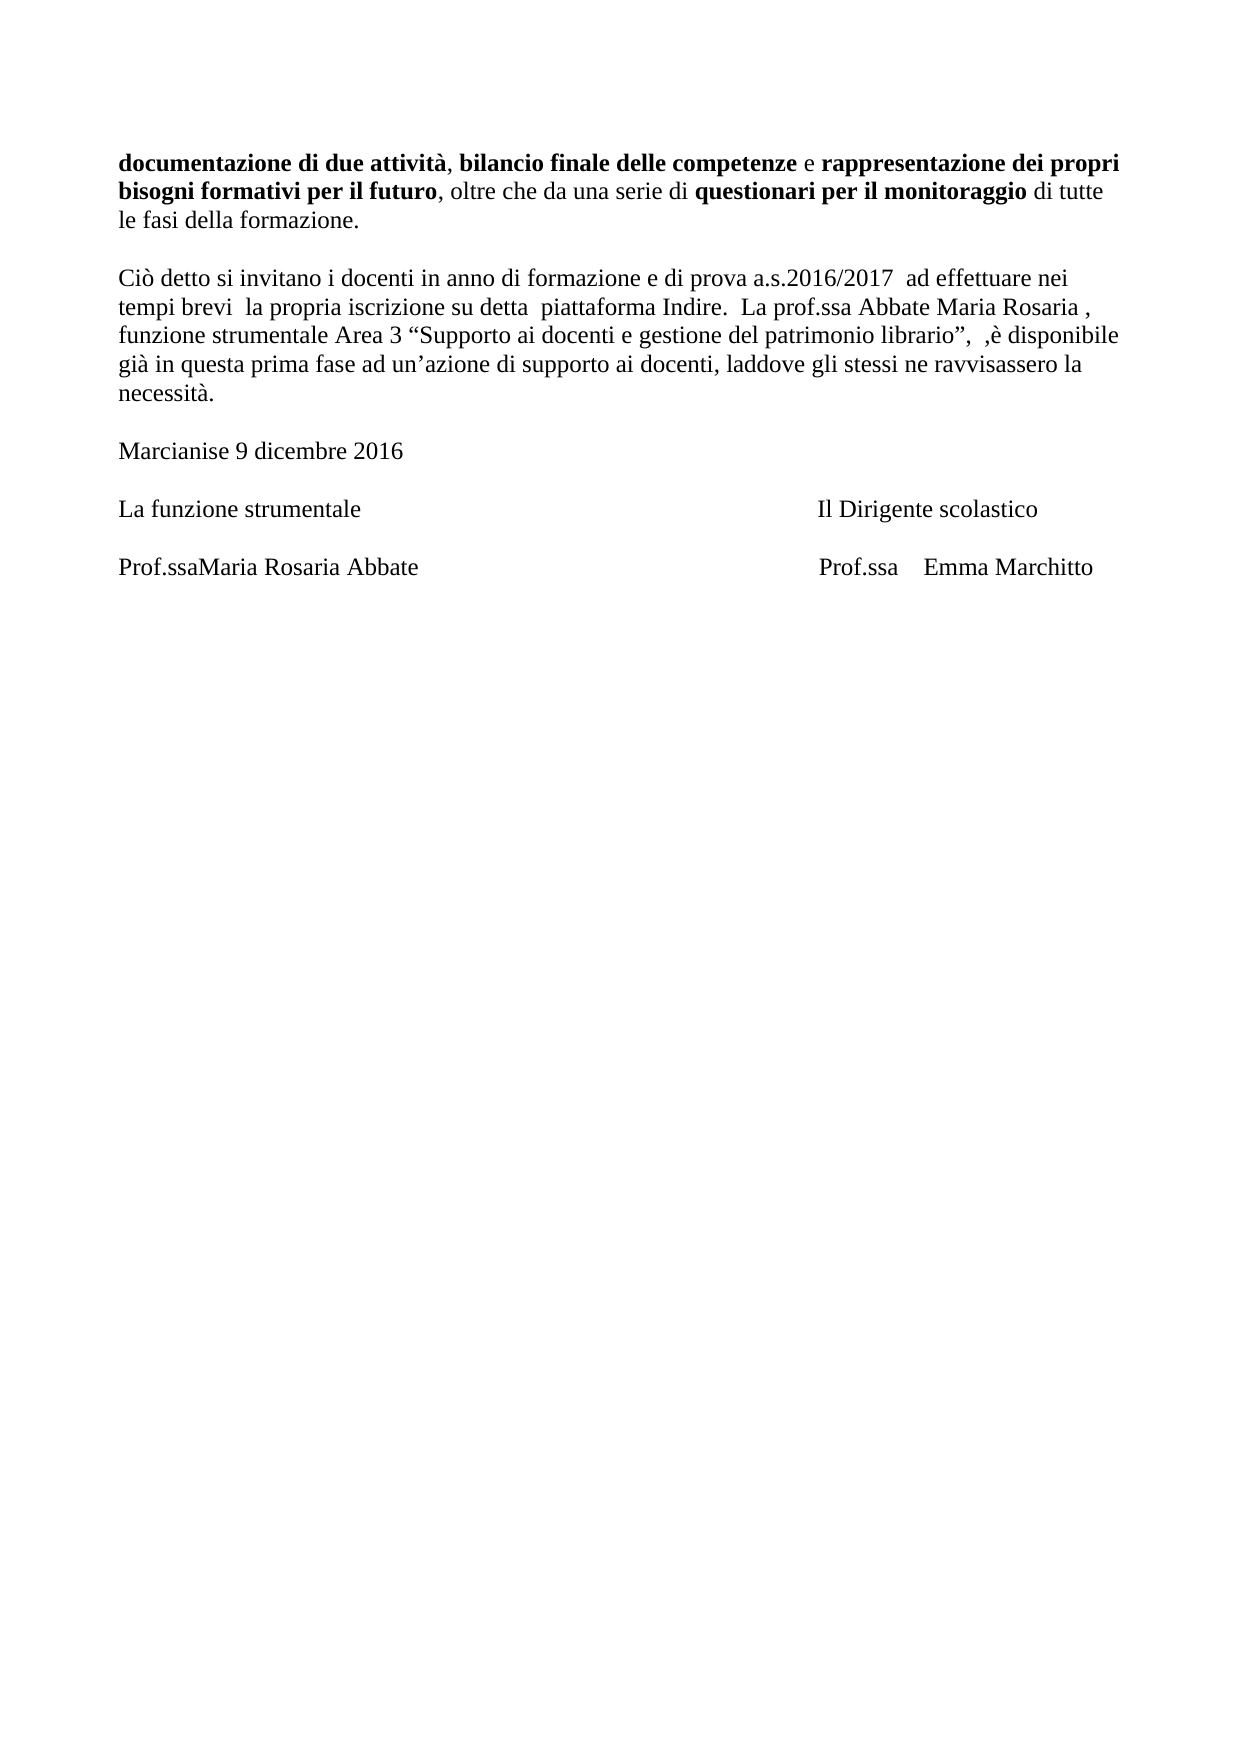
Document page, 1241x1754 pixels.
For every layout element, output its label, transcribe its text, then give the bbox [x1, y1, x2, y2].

text Ciò detto si invitano i docenti in anno di formazione e di prova a.s.2016/2017 ad effettuare nei tempi brevi la propria iscrizione su detta piattaforma Indire. La prof.ssa Abbate Maria Rosaria , funzione strumentale Area 3 “Supporto ai docenti e gestione del patrimonio librario”, ,è disponibile già in questa prima fase ad un’azione di supporto ai docenti, laddove gli stessi ne ravvisassero la necessità. [118, 263, 1122, 407]
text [118, 148, 1122, 234]
text Prof.ssaMaria Rosaria Abbate Prof.ssa Emma Marchitto [118, 552, 1122, 608]
text La funzione strumentale Il Dirigente scolastico [118, 494, 1122, 523]
text Marcianise 9 dicembre 2016 [118, 436, 1122, 465]
